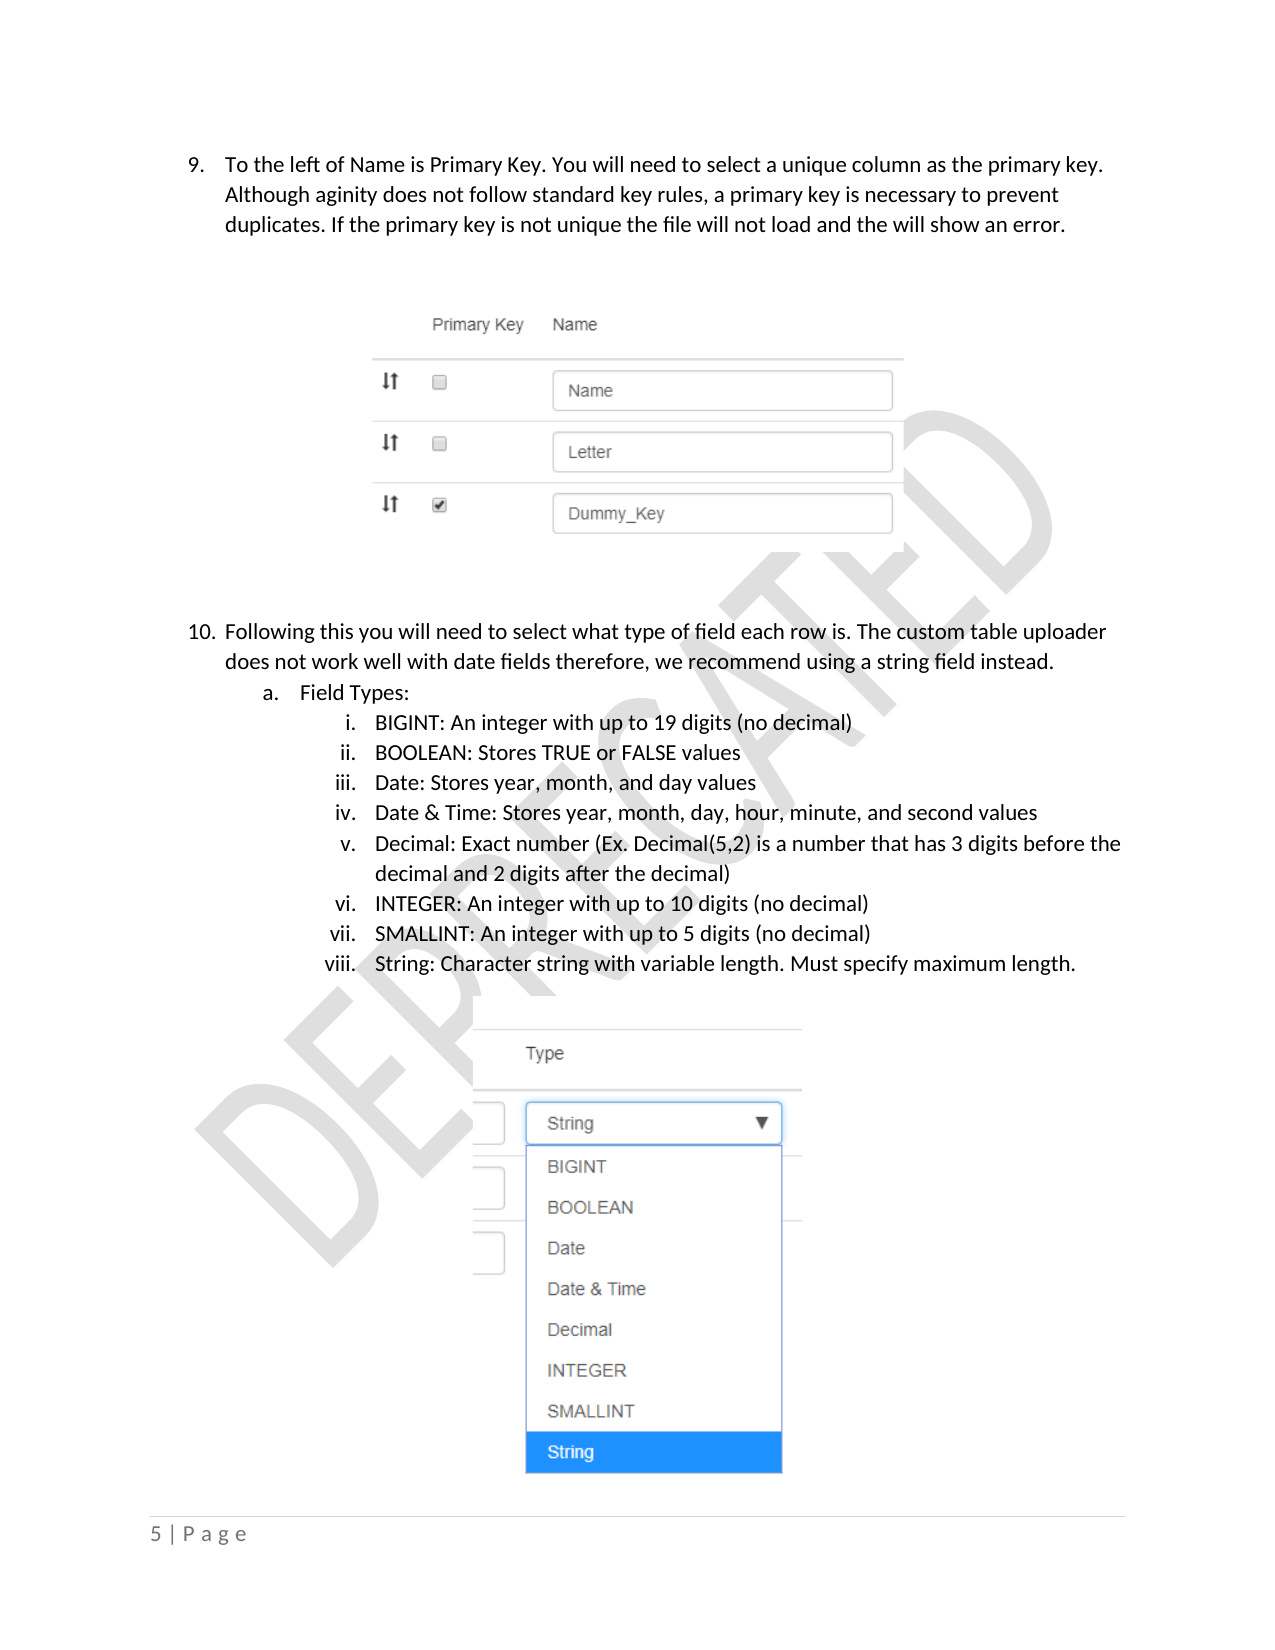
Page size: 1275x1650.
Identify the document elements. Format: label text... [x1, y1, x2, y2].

picture [371, 304, 904, 552]
list Decimal: Exact number (Ex. Decimal(5,2) is a number that has 3 digits before the decimal and 2 digits after the decimal) [356, 829, 1125, 887]
picture [472, 996, 803, 1494]
list Field Types: [262, 678, 1125, 706]
list To the left of Name is Primary Key. You will need to select a unique column as the primary key. Although aginity does not follow standard key rules, a primary key is necessary to prevent duplicates. If the primary key is not unique the file will not load and the will show an error. [187, 150, 1125, 238]
list SMALLINT: An integer with up to 5 digits (no decimal) [356, 919, 1125, 947]
list BOOLEAN: Stores TRUE or FALSE values [356, 738, 1125, 766]
list BIGINT: An integer with up to 19 digits (no decimal) [356, 708, 1125, 736]
list String: Character string with variable length. Must specify maximum length. [356, 949, 1125, 978]
list Date & Time: Stores year, month, day, hour, minute, and second values [356, 798, 1125, 827]
list INTEGER: An integer with up to 10 digits (no decimal) [356, 889, 1125, 917]
list Date: Stores year, month, and day values [356, 768, 1125, 796]
list Following this you will need to select what type of field each row is. The custom table uploader does not work well with date fields therefore, we recommend using a string field instead. [187, 617, 1125, 676]
